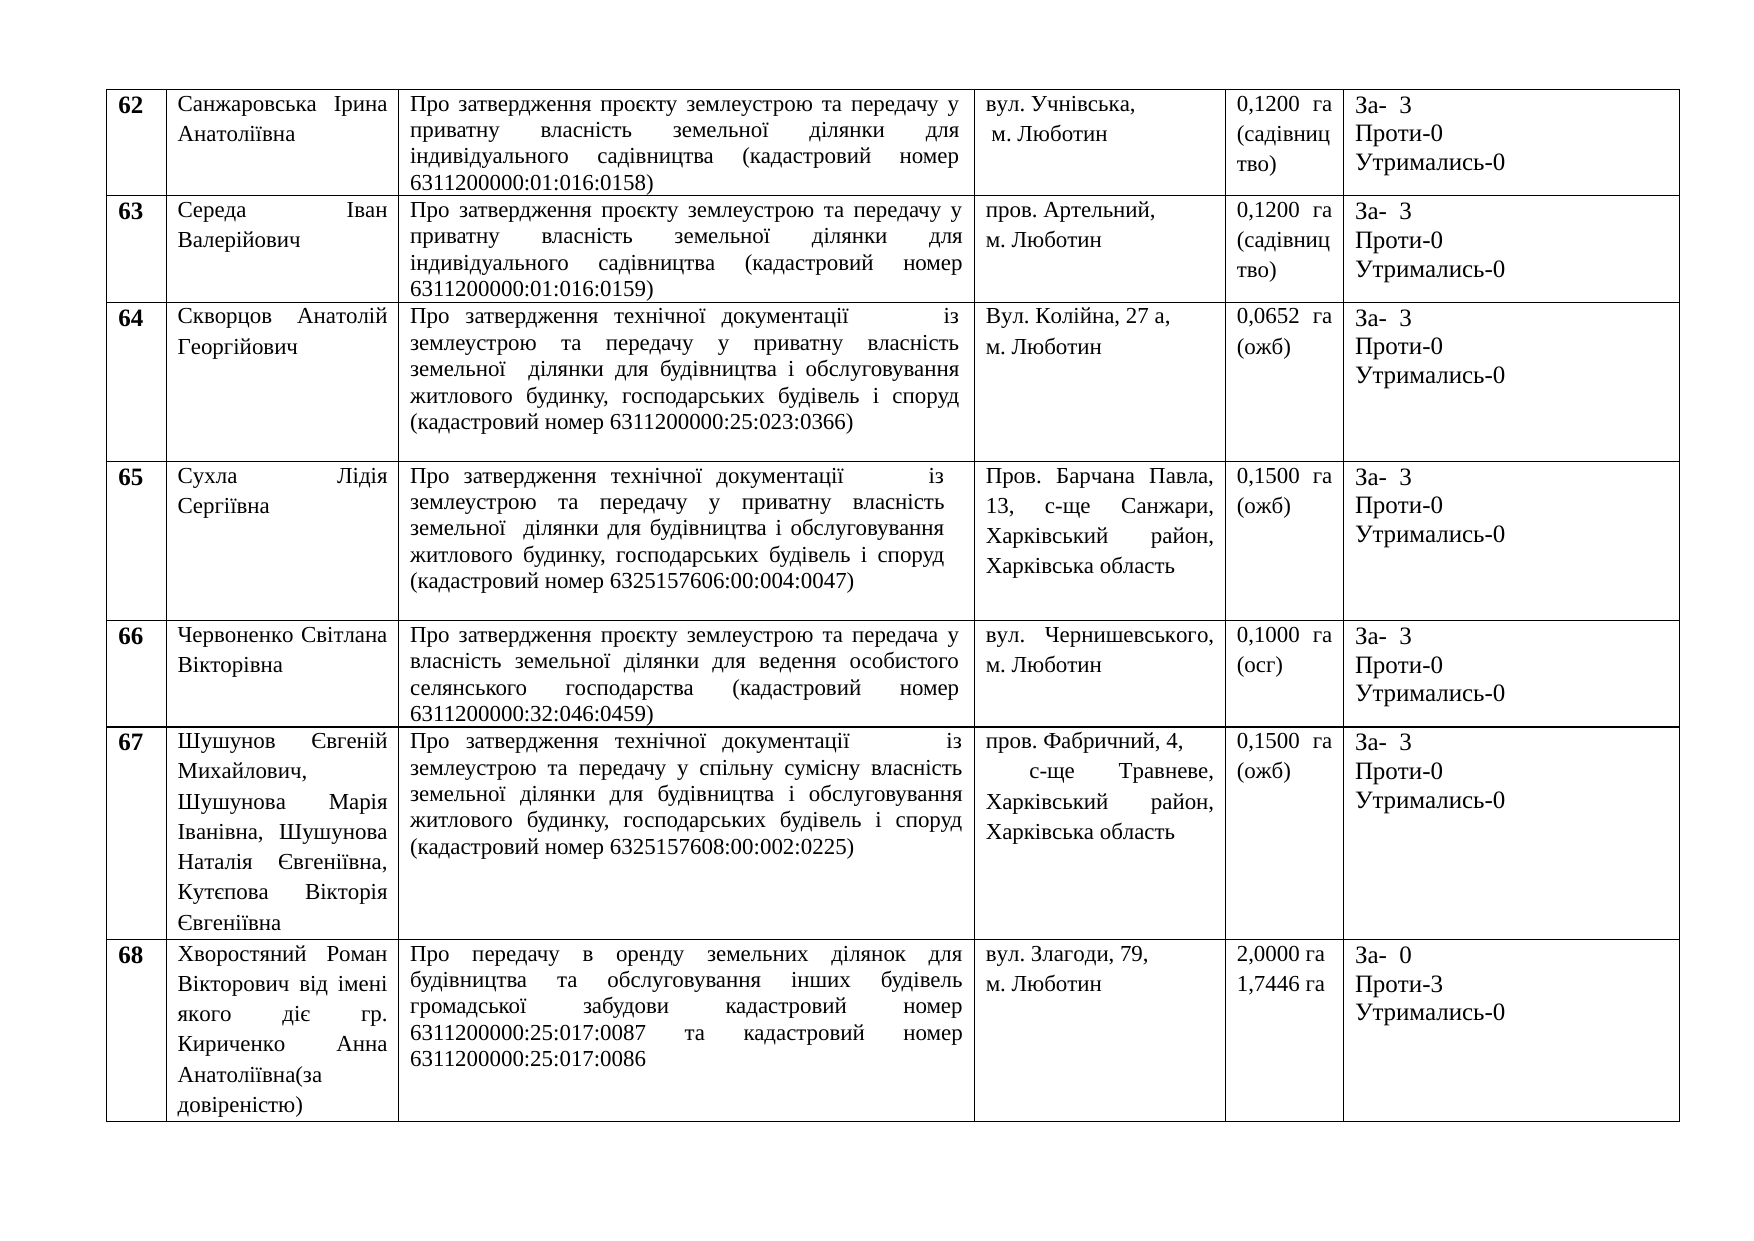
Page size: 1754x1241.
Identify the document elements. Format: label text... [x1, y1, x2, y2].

table_cell Про затвердження технічної документації із землеустрою та передачу у спільну сумісну власність земельної ділянки для будівництва і обслуговування житлового будинку, господарських будівель і споруд (кадастровий номер 6325157608:00:002:0225) [399, 728, 974, 939]
table_cell За- 3 Проти-0 Утримались-0 [1344, 462, 1679, 620]
table_cell Середа Іван Валерійович [167, 196, 398, 302]
table_cell 66 [107, 621, 166, 726]
table_cell 0,1200 га (садівництво) [1226, 90, 1343, 195]
table_cell 67 [107, 728, 166, 939]
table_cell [1344, 90, 1679, 195]
table_cell Пров. Барчана Павла, 13, с-ще Санжари, Харківський район, Харківська область [975, 462, 1225, 620]
table_cell Сухла Лідія Сергіївна [167, 462, 398, 620]
table_cell Вул. Колійна, 27 а, м. Люботин [975, 303, 1225, 461]
table_cell вул. Чернишевського, м. Люботин [975, 621, 1225, 726]
table_cell Шушунов Євгеній Михайлович, Шушунова Марія Іванівна, Шушунова Наталія Євгеніївна, Кутєпова Вікторія Євгеніївна [167, 728, 398, 939]
table_cell За- 3 Проти-0 Утримались-0 [1344, 303, 1679, 461]
table_cell Про затвердження проєкту землеустрою та передача у власність земельної ділянки для ведення особистого селянського господарства (кадастровий номер 6311200000:32:046:0459) [399, 621, 974, 726]
table_cell 0,1500 га (ожб) [1226, 462, 1343, 620]
table_cell Про передачу в оренду земельних ділянок для будівництва та обслуговування інших будівель громадської забудови кадастровий номер 6311200000:25:017:0087 та кадастровий номер 6311200000:25:017:0086 [399, 940, 974, 1121]
table_cell 65 [107, 462, 166, 620]
table_cell 0,1000 га (осг) [1226, 621, 1343, 726]
table_cell За- 0 Проти-3 Утримались-0 [1344, 940, 1679, 1121]
table_cell За- 3 Проти-0 Утримались-0 [1344, 728, 1679, 939]
table_cell 62 [107, 90, 166, 195]
table_cell Червоненко Світлана Вікторівна [167, 621, 398, 726]
table_cell 0,0652 га (ожб) [1226, 303, 1343, 461]
table_cell 63 [107, 196, 166, 302]
table_cell Про затвердження проєкту землеустрою та передачу у приватну власність земельної ділянки для індивідуального садівництва (кадастровий номер 6311200000:01:016:0158) [399, 90, 974, 195]
table_cell 64 [107, 303, 166, 461]
table_cell За- 3 Проти-0 Утримались-0 [1344, 196, 1679, 302]
table_cell 2,0000 га 1,7446 га [1226, 940, 1343, 1121]
table_cell За- 3 Проти-0 Утримались-0 [1344, 621, 1679, 726]
table_cell вул. Учнівська, м. Люботин [975, 90, 1225, 195]
table_cell Про затвердження технічної документації із землеустрою та передачу у приватну власність земельної ділянки для будівництва і обслуговування житлового будинку, господарських будівель і споруд (кадастровий номер 6311200000:25:023:0366) [399, 303, 974, 461]
table_cell пров. Фабричний, 4, с-ще Травневе, Харківський район, Харківська область [975, 728, 1225, 939]
table_cell 0,1200 га (садівництво) [1226, 196, 1343, 302]
table_cell Про затвердження проєкту землеустрою та передачу у приватну власність земельної ділянки для індивідуального садівництва (кадастровий номер 6311200000:01:016:0159) [399, 196, 974, 302]
table_cell Санжаровська Ірина Анатоліївна [167, 90, 398, 195]
table_cell 0,1500 га (ожб) [1226, 728, 1343, 939]
table_cell 68 [107, 940, 166, 1121]
table_cell Про затвердження технічної документації із землеустрою та передачу у приватну власність земельної ділянки для будівництва і обслуговування житлового будинку, господарських будівель і споруд (кадастровий номер 6325157606:00:004:0047) [399, 462, 974, 620]
table_cell Хворостяний Роман Вікторович від імені якого діє гр. Кириченко Анна Анатоліївна(за довіреністю) [167, 940, 398, 1121]
table_cell пров. Артельний, м. Люботин [975, 196, 1225, 302]
table_cell вул. Злагоди, 79, м. Люботин [975, 940, 1225, 1121]
table_cell Скворцов Анатолій Георгійович [167, 303, 398, 461]
